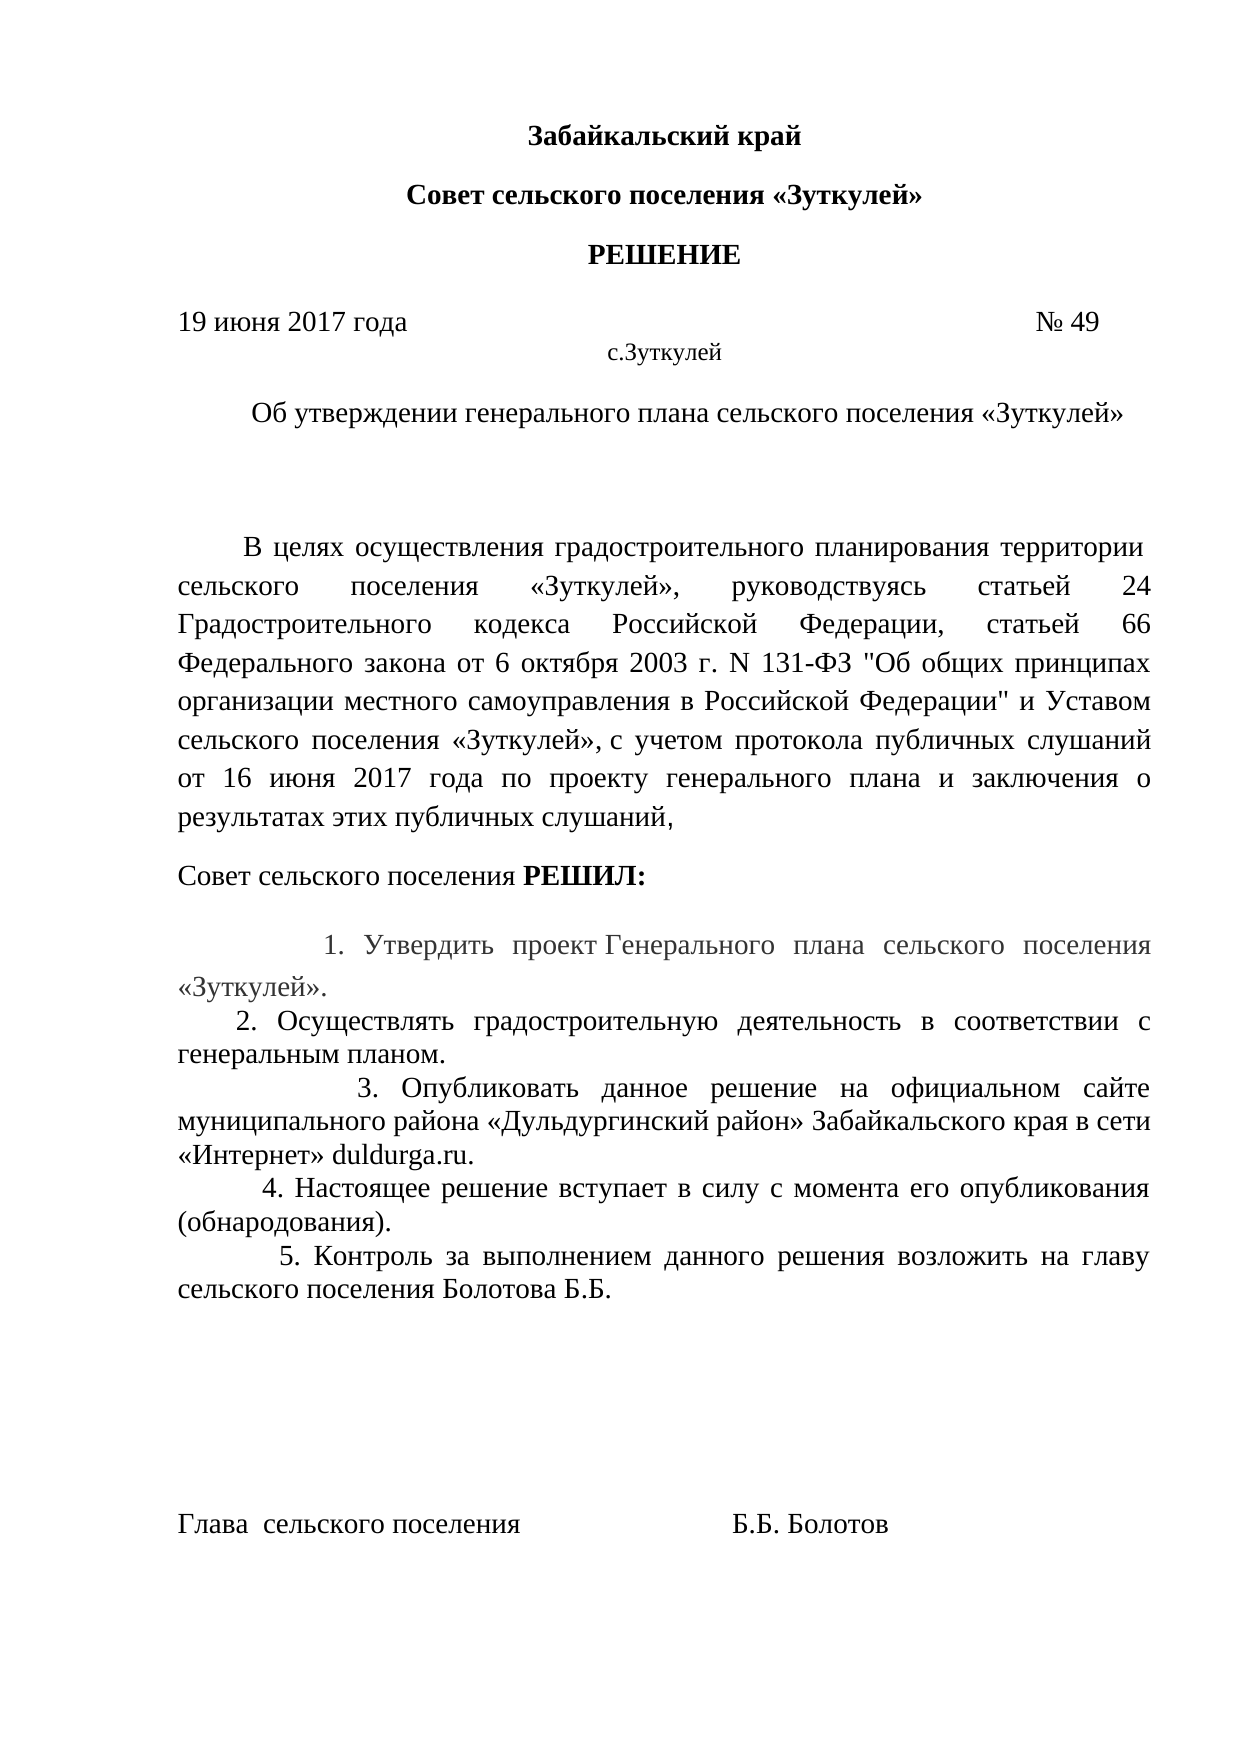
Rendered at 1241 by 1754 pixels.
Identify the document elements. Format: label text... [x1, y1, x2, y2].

text 4. Настоящее решение вступает в силу с момента его опубликования (обнародования). [177, 1171, 1152, 1238]
text Совет сельского поселения «Зуткулей» [177, 177, 1152, 211]
text Совет сельского поселения РЕШИЛ: [177, 858, 1152, 892]
text с.Зуткулей [177, 337, 1152, 366]
text Глава сельского поселения Б.Б. Болотов [177, 1506, 1152, 1539]
text В целях осуществления градостроительного планирования территории сельского поселения «Зуткулей», руководствуясь статьей 24 Градостроительного кодекса Российской Федерации, статьей 66 Федерального закона от 6 октября 2003 г. N 131-ФЗ "Об общих принципах организации местного самоуправления в Российской Федерации" и Уставом сельского поселения «Зуткулей», с учетом протокола публичных слушаний от 16 июня 2017 года по проекту генерального плана и заключения о результатах этих публичных слушаний, [177, 529, 1152, 833]
text 2. Осуществлять градостроительную деятельность в соответствии с генеральным планом. [177, 1003, 1152, 1070]
text 3. Опубликовать данное решение на официальном сайте муниципального района «Дульдургинский район» Забайкальского края в сети «Интернет» duldurga.ru. [177, 1070, 1152, 1171]
text Забайкальский край [177, 118, 1152, 152]
text 1. Утвердить проект Генерального плана сельского поселения «Зуткулей». [177, 918, 1152, 1003]
text Об утверждении генерального плана сельского поселения «Зуткулей» [177, 395, 1152, 428]
text 19 июня 2017 года № 49 [177, 304, 1152, 337]
text РЕШЕНИЕ [177, 237, 1152, 270]
text 5. Контроль за выполнением данного решения возложить на главу сельского поселения Болотова Б.Б. [177, 1238, 1152, 1305]
